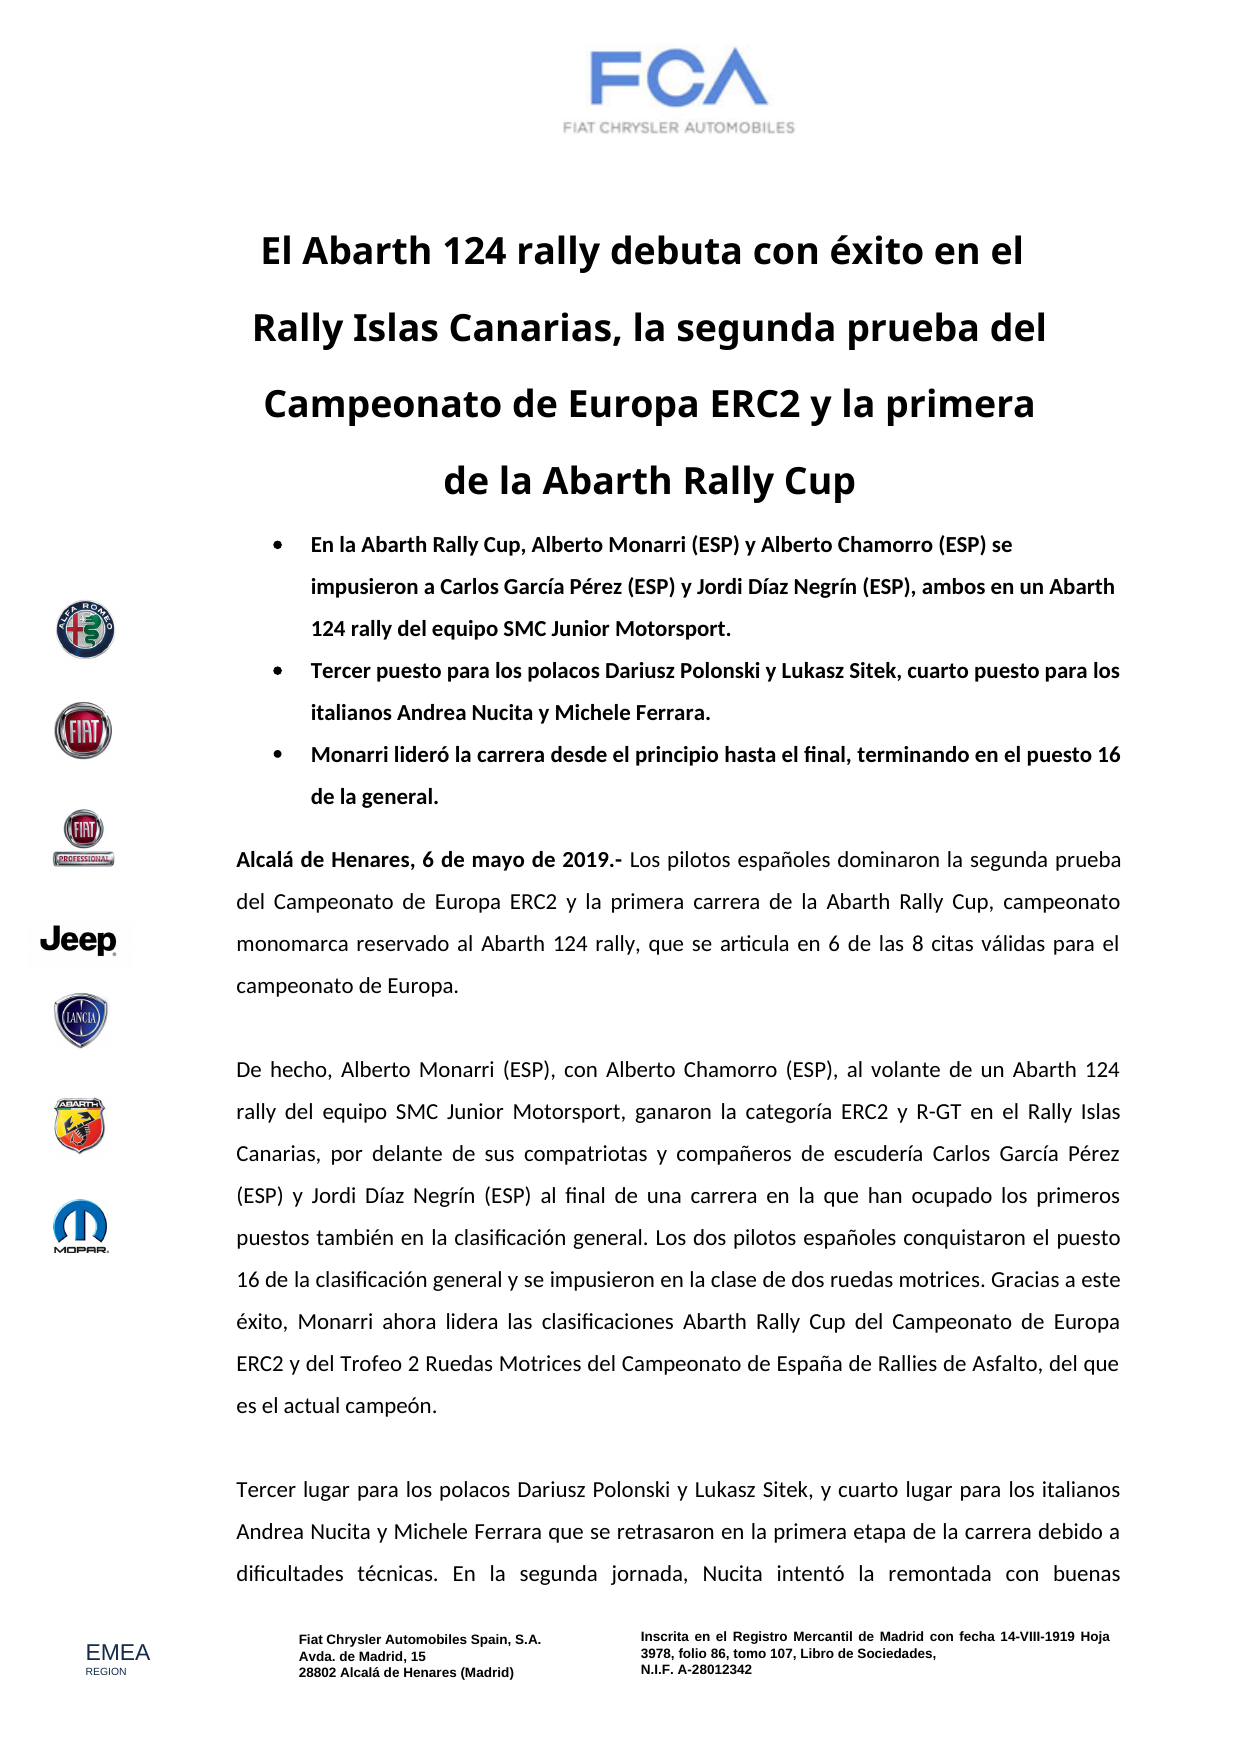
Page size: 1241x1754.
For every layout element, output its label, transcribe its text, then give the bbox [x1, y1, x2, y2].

picture [562, 44, 797, 135]
picture [53, 701, 113, 761]
list Tercer puesto para los polacos Dariusz Polonski y Lukasz Sitek, cuarto puesto para los italianos Andrea Nucita y Michele Ferrara. [273, 656, 1122, 726]
text Alcalá de Henares, 6 de mayo de 2019.- Los pilotos españoles dominaron la segunda prueba del Campeonato de Europa ERC2 y la primera carrera de la Abarth Rally Cup, campeonato monomarca reservado al Abarth 124 rally, que se articula en 6 de las 8 citas válidas para el campeonato de Europa. [236, 845, 1122, 999]
picture [28, 917, 133, 969]
picture [51, 991, 111, 1050]
picture [53, 1199, 109, 1253]
picture [48, 805, 119, 870]
list Monarri lideró la carrera desde el principio hasta el final, terminando en el puesto 16 de la general. [273, 740, 1122, 810]
picture [50, 1093, 109, 1156]
text De hecho, Alberto Monarri (ESP), con Alberto Chamorro (ESP), al volante de un Abarth 124 rally del equipo SMC Junior Motorsport, ganaron la categoría ERC2 y R-GT en el Rally Islas Canarias, por delante de sus compatriotas y compañeros de escudería Carlos García Pérez (ESP) y Jordi Díaz Negrín (ESP) al final de una carrera en la que han ocupado los primeros puestos también en la clasificación general. Los dos pilotos españoles conquistaron el puesto 16 de la clasificación general y se impusieron en la clase de dos ruedas motrices. Gracias a este éxito, Monarri ahora lidera las clasificaciones Abarth Rally Cup del Campeonato de Europa ERC2 y del Trofeo 2 Ruedas Motrices del Campeonato de España de Rallies de Asfalto, del que es el actual campeón. [236, 1055, 1122, 1419]
picture [51, 595, 119, 663]
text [236, 1475, 1122, 1587]
list En la Abarth Rally Cup, Alberto Monarri (ESP) y Alberto Chamorro (ESP) se impusieron a Carlos García Pérez (ESP) y Jordi Díaz Negrín (ESP), ambos en un Abarth 124 rally del equipo SMC Junior Motorsport. [273, 531, 1122, 642]
text El Abarth 124 rally debuta con éxito en el Rally Islas Canarias, la segunda prueba del Campeonato de Europa ERC2 y la primera de la Abarth Rally Cup [221, 224, 1063, 505]
